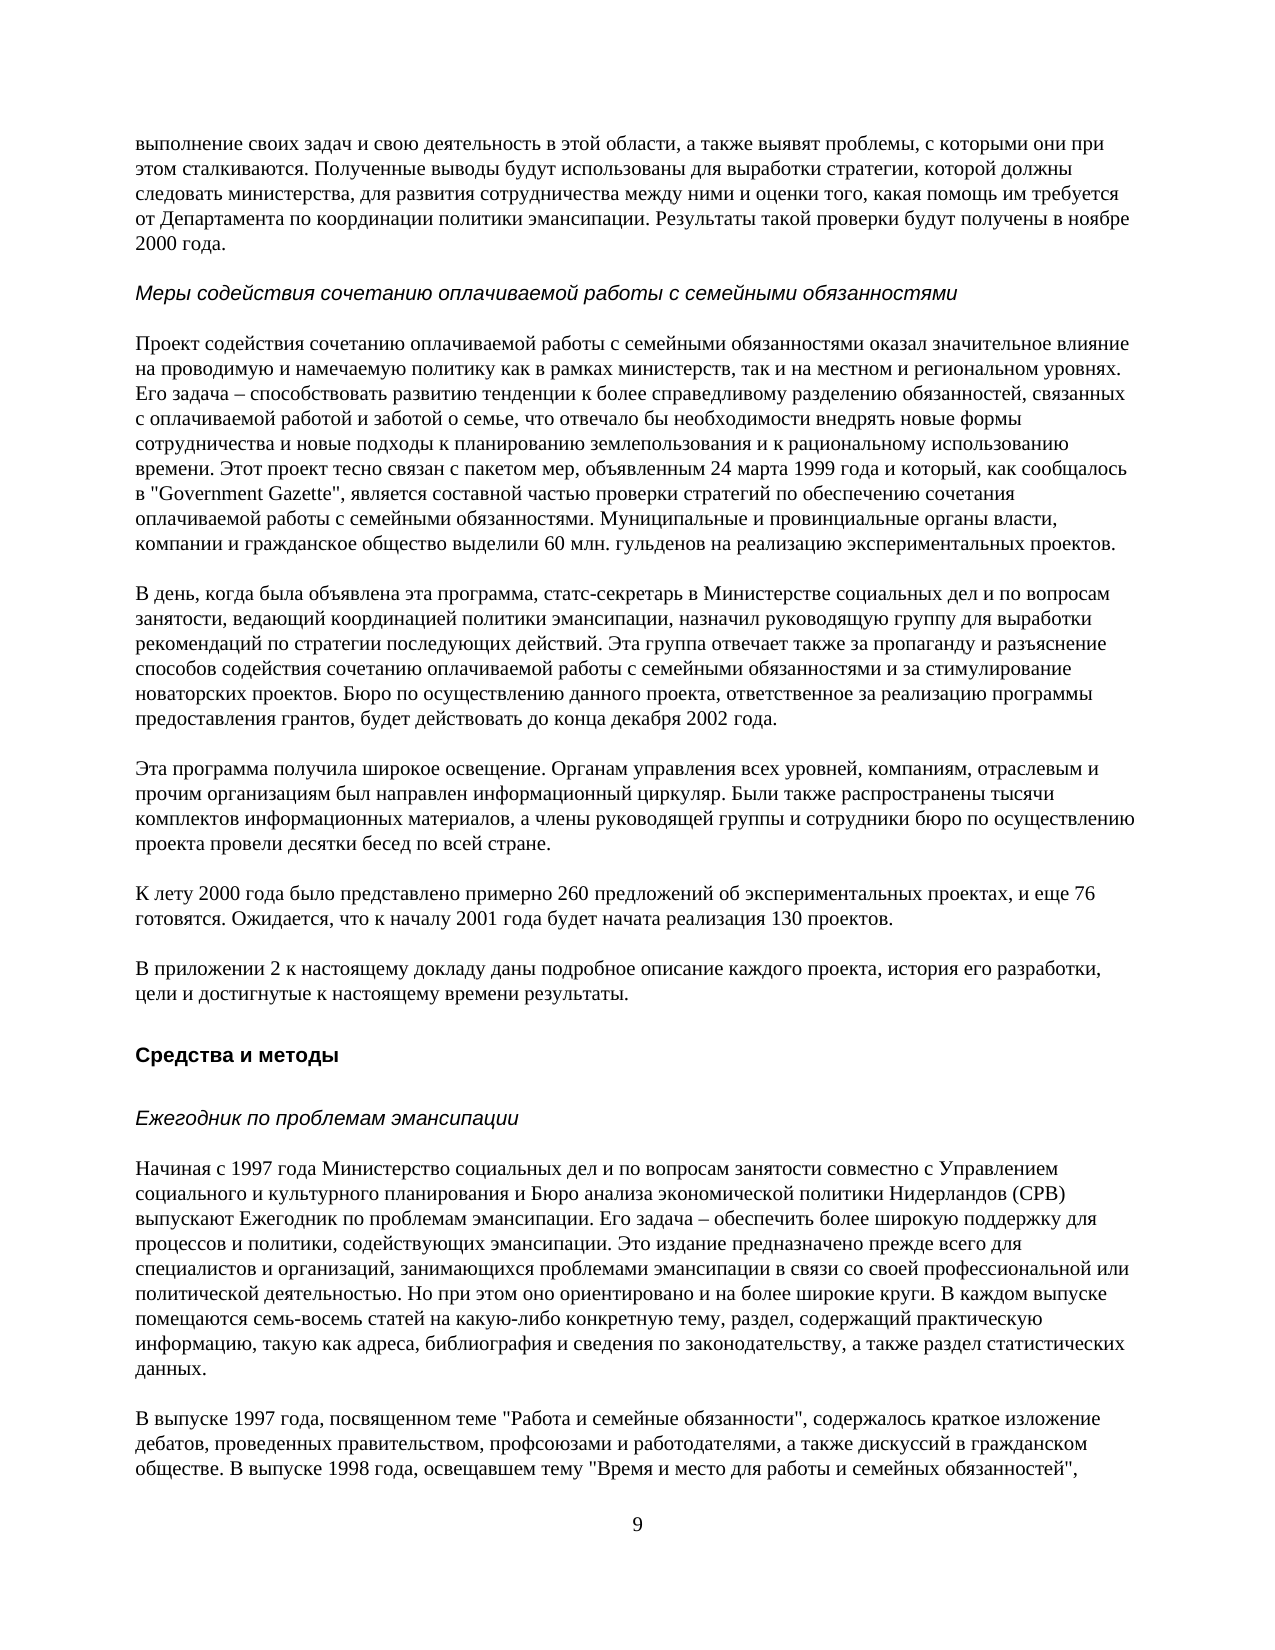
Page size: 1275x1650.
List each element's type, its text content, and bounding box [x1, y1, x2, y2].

text Эта программа получила широкое освещение. Органам управления всех уровней, компаниям, отраслевым и прочим организациям был направлен информационный циркуляр. Были также распространены тысячи комплектов информационных материалов, а члены руководящей группы и сотрудники бюро по осуществлению проекта провели десятки бесед по всей стране. [135, 755, 1140, 855]
subtitle Средства и методы [135, 1042, 1140, 1067]
text Начиная с 1997 года Министерство социальных дел и по вопросам занятости совместно с Управлением социального и культурного планирования и Бюро анализа экономической политики Нидерландов (СРВ) выпускают Ежегодник по проблемам эмансипации. Его задача – обеспечить более широкую поддержку для процессов и политики, содействующих эмансипации. Это издание предназначено прежде всего для специалистов и организаций, занимающихся проблемами эмансипации в связи со своей профессиональной или политической деятельностью. Но при этом оно ориентировано и на более широкие круги. В каждом выпуске помещаются семь-восемь статей на какую-либо конкретную тему, раздел, содержащий практическую информацию, такую как адреса, библиография и сведения по законодательству, а также раздел статистических данных. [135, 1155, 1140, 1380]
text В приложении 2 к настоящему докладу даны подробное описание каждого проекта, история его разработки, цели и достигнутые к настоящему времени результаты. [135, 955, 1140, 1005]
subtitle Меры содействия сочетанию оплачиваемой работы с семейными обязанностями [135, 280, 1140, 305]
text В день, когда была объявлена эта программа, статс-секретарь в Министерстве социальных дел и по вопросам занятости, ведающий координацией политики эмансипации, назначил руководящую группу для выработки рекомендаций по стратегии последующих действий. Эта группа отвечает также за пропаганду и разъяснение способов содействия сочетанию оплачиваемой работы с семейными обязанностями и за стимулирование новаторских проектов. Бюро по осуществлению данного проекта, ответственное за реализацию программы предоставления грантов, будет действовать до конца декабря 2002 года. [135, 580, 1140, 730]
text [135, 130, 1140, 255]
text К лету 2000 года было представлено примерно 260 предложений об экспериментальных проектах, и еще 76 готовятся. Ожидается, что к началу 2001 года будет начата реализация 130 проектов. [135, 880, 1140, 930]
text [135, 1405, 1140, 1480]
subtitle Ежегодник по проблемам эмансипации [135, 1105, 1140, 1130]
text Проект содействия сочетанию оплачиваемой работы с семейными обязанностями оказал значительное влияние на проводимую и намечаемую политику как в рамках министерств, так и на местном и региональном уровнях. Его задача – способствовать развитию тенденции к более справедливому разделению обязанностей, связанных с оплачиваемой работой и заботой о семье, что отвечало бы необходимости внедрять новые формы сотрудничества и новые подходы к планированию землепользования и к рациональному использованию времени. Этот проект тесно связан с пакетом мер, объявленным 24 марта 1999 года и который, как сообщалось в "Government Gazette", является составной частью проверки стратегий по обеспечению сочетания оплачиваемой работы с семейными обязанностями. Муниципальные и провинциальные органы власти, компании и гражданское общество выделили 60 млн. гульденов на реализацию экспериментальных проектов. [135, 330, 1140, 555]
